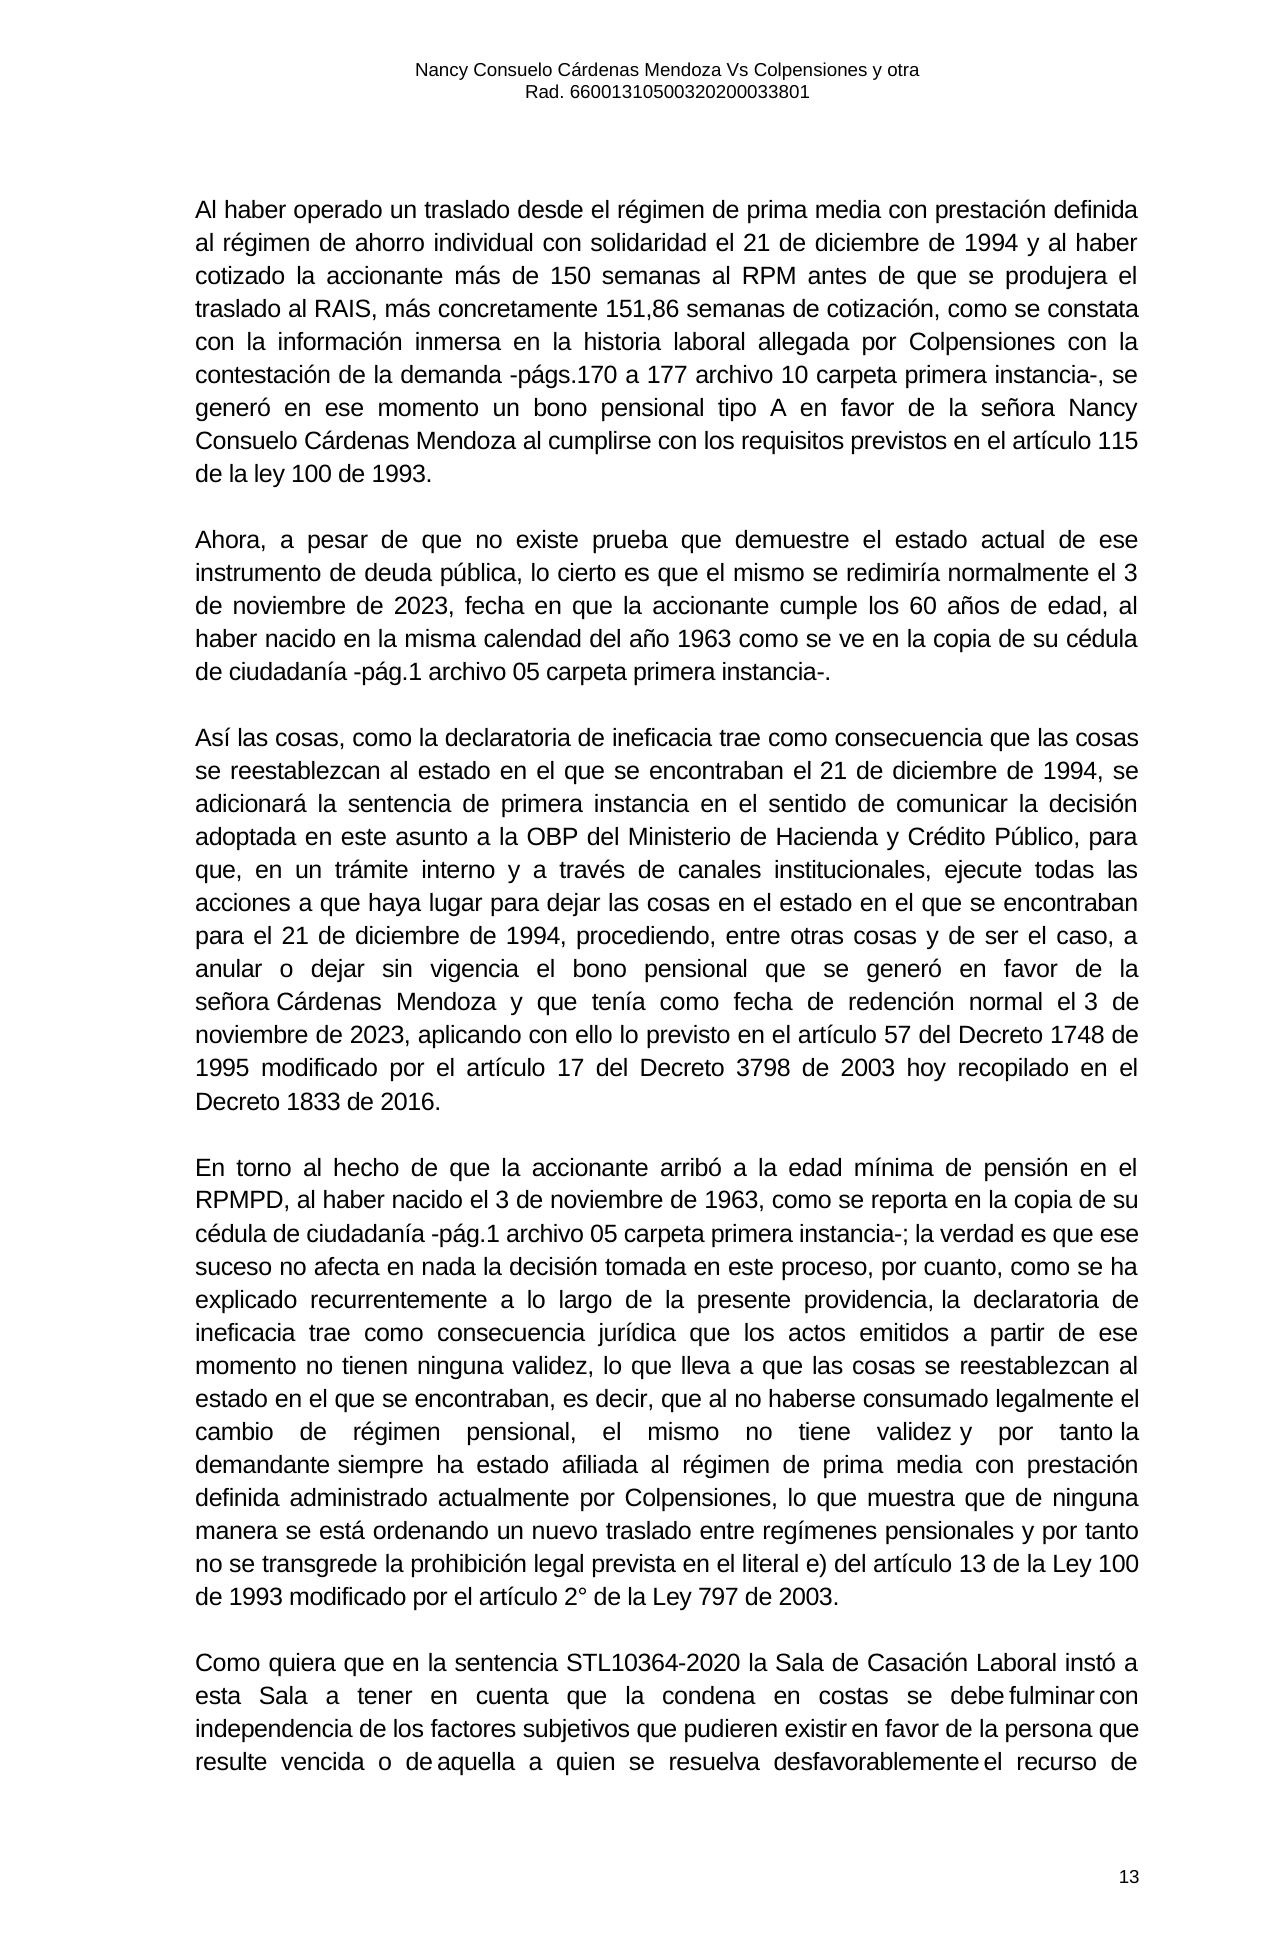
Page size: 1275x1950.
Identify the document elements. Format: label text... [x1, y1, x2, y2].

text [195, 1648, 1139, 1776]
text Así las cosas, como la declaratoria de ineficacia trae como consecuencia que las cosas se reestablezcan al estado en el que se encontraban el 21 de diciembre de 1994, se adicionará la sentencia de primera instancia en el sentido de comunicar la decisión adoptada en este asunto a la OBP del Ministerio de Hacienda y Crédito Público, para que, en un trámite interno y a través de canales institucionales, ejecute todas las acciones a que haya lugar para dejar las cosas en el estado en el que se encontraban para el 21 de diciembre de 1994, procediendo, entre otras cosas y de ser el caso, a anular o dejar sin vigencia el bono pensional que se generó en favor de la señora Cárdenas Mendoza y que tenía como fecha de redención normal el 3 de noviembre de 2023, aplicando con ello lo previsto en el artículo 57 del Decreto 1748 de 1995 modificado por el artículo 17 del Decreto 3798 de 2003 hoy recopilado en el Decreto 1833 de 2016. [195, 723, 1139, 1115]
text En torno al hecho de que la accionante arribó a la edad mínima de pensión en el RPMPD, al haber nacido el 3 de noviembre de 1963, como se reporta en la copia de su cédula de ciudadanía -pág.1 archivo 05 carpeta primera instancia-; la verdad es que ese suceso no afecta en nada la decisión tomada en este proceso, por cuanto, como se ha explicado recurrentemente a lo largo de la presente providencia, la declaratoria de ineficacia trae como consecuencia jurídica que los actos emitidos a partir de ese momento no tienen ninguna validez, lo que lleva a que las cosas se reestablezcan al estado en el que se encontraban, es decir, que al no haberse consumado legalmente el cambio de régimen pensional, el mismo no tiene validez y por tanto la demandante siempre ha estado afiliada al régimen de prima media con prestación definida administrado actualmente por Colpensiones, lo que muestra que de ninguna manera se está ordenando un nuevo traslado entre regímenes pensionales y por tanto no se transgrede la prohibición legal prevista en el literal e) del artículo 13 de la Ley 100 de 1993 modificado por el artículo 2° de la Ley 797 de 2003. [195, 1152, 1139, 1611]
text Al haber operado un traslado desde el régimen de prima media con prestación definida al régimen de ahorro individual con solidaridad el 21 de diciembre de 1994 y al haber cotizado la accionante más de 150 semanas al RPM antes de que se produjera el traslado al RAIS, más concretamente 151,86 semanas de cotización, como se constata con la información inmersa en la historia laboral allegada por Colpensiones con la contestación de la demanda -págs.170 a 177 archivo 10 carpeta primera instancia-, se generó en ese momento un bono pensional tipo A en favor de la señora Nancy Consuelo Cárdenas Mendoza al cumplirse con los requisitos previstos en el artículo 115 de la ley 100 de 1993. [195, 195, 1139, 488]
text Ahora, a pesar de que no existe prueba que demuestre el estado actual de ese instrumento de deuda pública, lo cierto es que el mismo se redimiría normalmente el 3 de noviembre de 2023, fecha en que la accionante cumple los 60 años de edad, al haber nacido en la misma calendad del año 1963 como se ve en la copia de su cédula de ciudadanía -pág.1 archivo 05 carpeta primera instancia-. [195, 525, 1139, 686]
